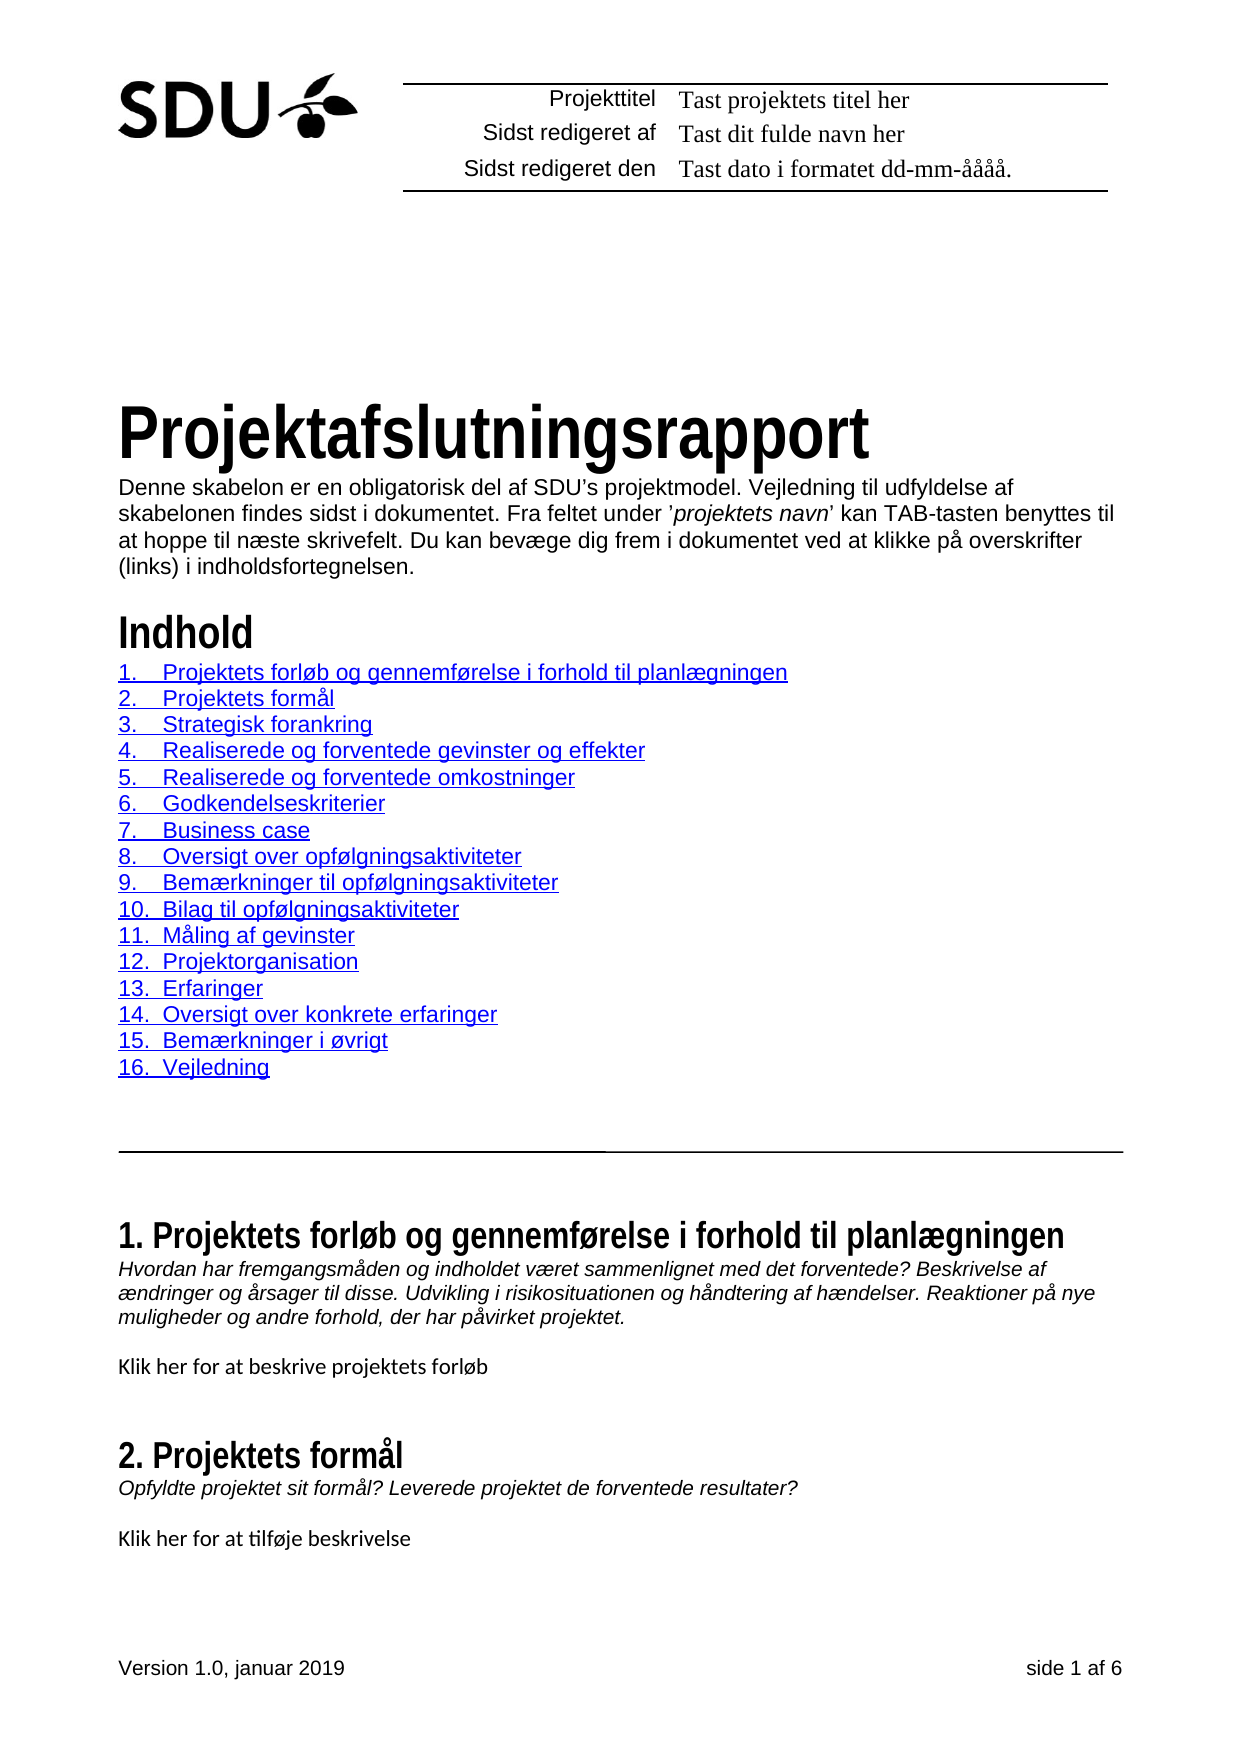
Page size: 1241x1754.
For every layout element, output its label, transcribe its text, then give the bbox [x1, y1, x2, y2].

text 6. Godkendelseskriterier [118, 790, 1122, 817]
text Hvordan har fremgangsmåden og indholdet været sammenlignet med det forventede? Beskrivelse af ændringer og årsager til disse. Udvikling i risikosituationen og håndtering af hændelser. Reaktioner på nye muligheder og andre forhold, der har påvirket projektet. [118, 1257, 1122, 1328]
text 10. Bilag til opfølgningsaktiviteter [118, 896, 1122, 922]
text Opfyldte projektet sit formål? Leverede projektet de forventede resultater? [118, 1476, 1122, 1500]
text 15. Bemærkninger i øvrigt [118, 1027, 1122, 1054]
text 1. Projektets forløb og gennemførelse i forhold til planlægningen [118, 1213, 1122, 1257]
table_cell Sidst redigeret den [403, 155, 667, 190]
text 7. Business case [118, 817, 1122, 843]
text 8. Oversigt over opfølgningsaktiviteter [118, 843, 1122, 869]
table_header Projekttitel [403, 85, 667, 119]
text 1. Projektets forløb og gennemførelse i forhold til planlægningen [118, 658, 1122, 685]
table_cell Sidst redigeret af [403, 119, 667, 154]
text 13. Erfaringer [118, 975, 1122, 1001]
text 5. Realiserede og forventede omkostninger [118, 764, 1122, 790]
text 14. Oversigt over konkrete erfaringer [118, 1001, 1122, 1027]
text 4. Realiserede og forventede gevinster og effekter [118, 737, 1122, 764]
text 16. Vejledning [118, 1054, 1122, 1080]
text Projektafslutningsrapport [118, 388, 1122, 474]
text 12. Projektorganisation [118, 948, 1122, 975]
text 3. Strategisk forankring [118, 711, 1122, 737]
text 2. Projektets formål [118, 1433, 1122, 1476]
picture [118, 73, 358, 138]
text 2. Projektets formål [118, 685, 1122, 711]
text Indhold [118, 606, 1122, 658]
text 9. Bemærkninger til opfølgningsaktiviteter [118, 869, 1122, 896]
text 11. Måling af gevinster [118, 922, 1122, 948]
text Denne skabelon er en obligatorisk del af SDU’s projektmodel. Vejledning til udfyldelse af skabelonen findes sidst i dokumentet. Fra feltet under ’projektets navn’ kan TAB-tasten benyttes til at hoppe til næste skrivefelt. Du kan bevæge dig frem i dokumentet ved at klikke på overskrifter (links) i indholdsfortegnelsen. [118, 474, 1122, 579]
